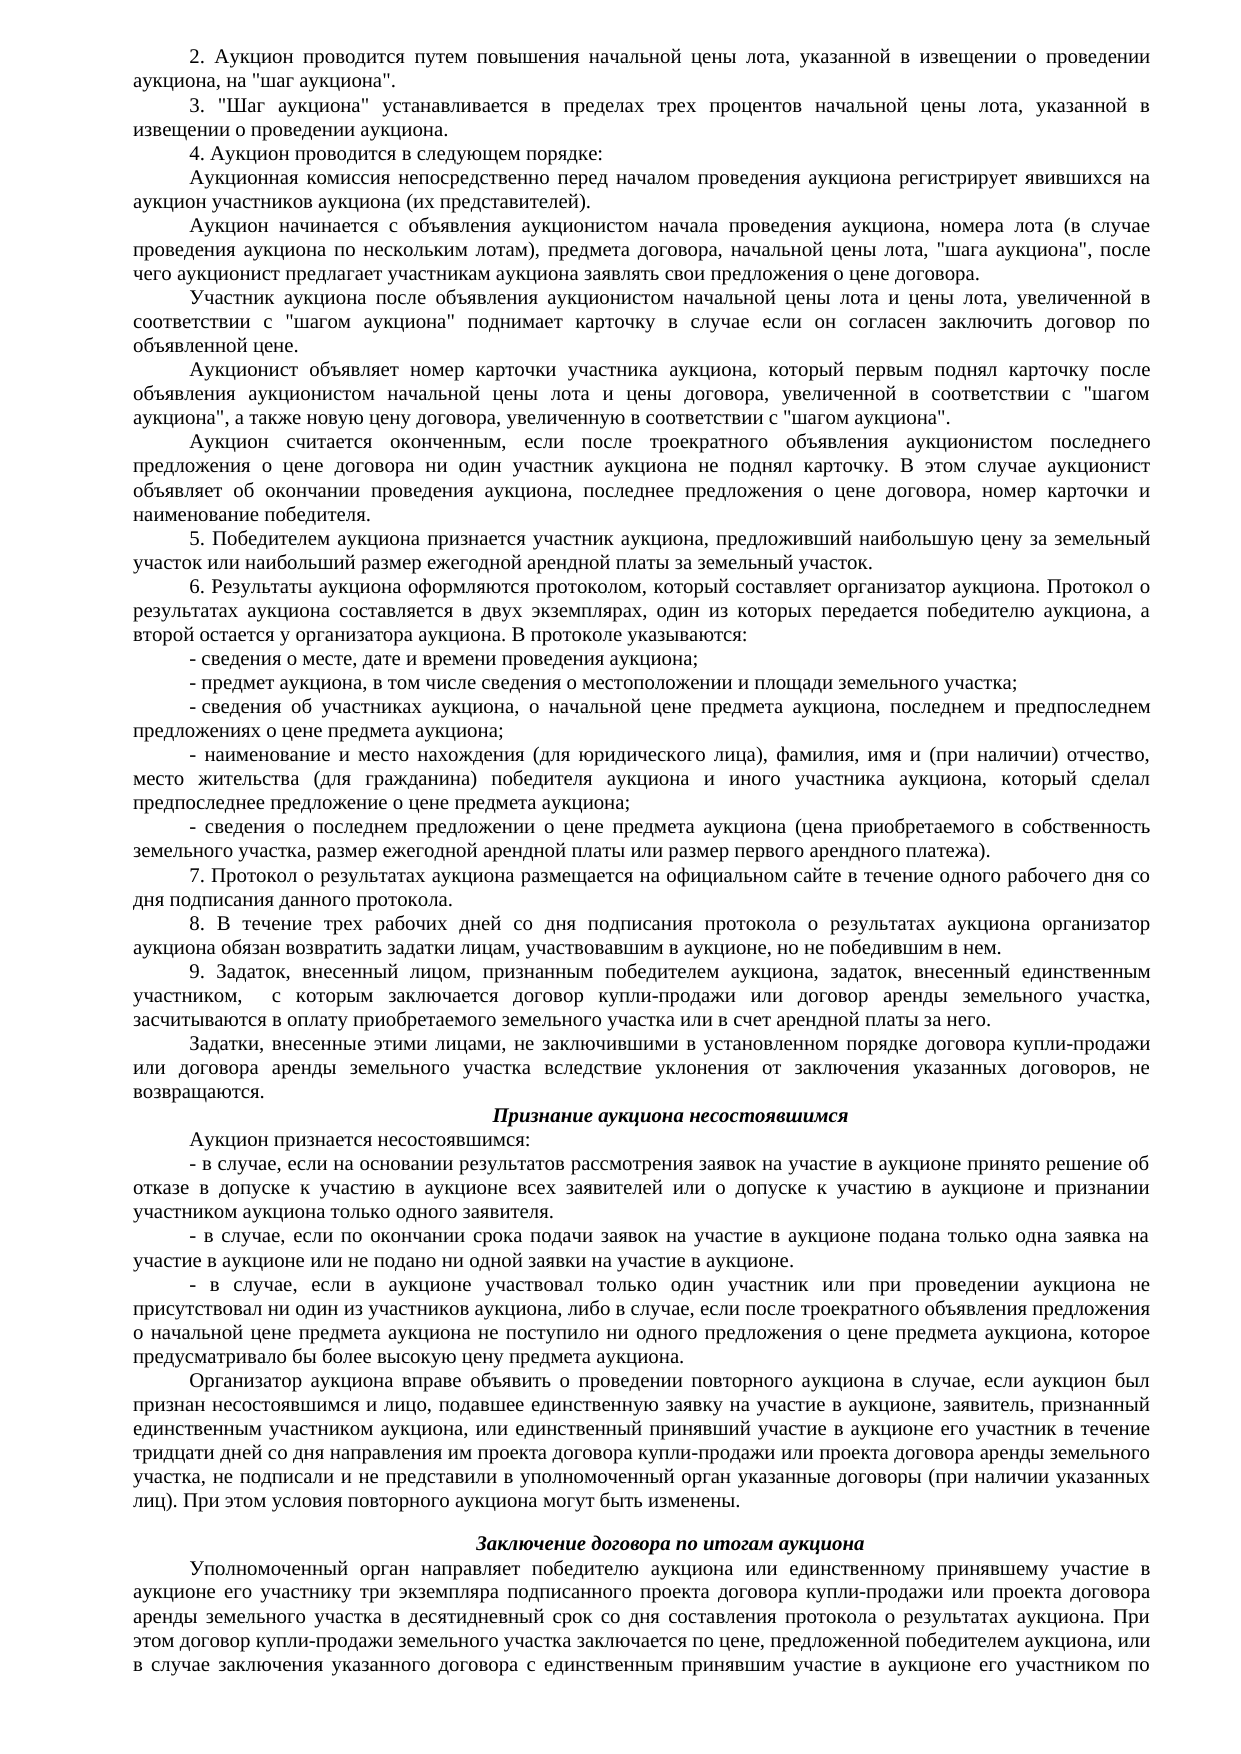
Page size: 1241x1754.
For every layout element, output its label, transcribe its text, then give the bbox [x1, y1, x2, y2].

text Участник аукциона после объявления аукционистом начальной цены лота и цены лота, увеличенной в соответствии с "шагом аукциона" поднимает карточку в случае если он согласен заключить договор по объявленной цене. [133, 285, 1152, 357]
text - наименование и место нахождения (для юридического лица), фамилия, имя и (при наличии) отчество, место жительства (для гражданина) победителя аукциона и иного участника аукциона, который сделал предпоследнее предложение о цене предмета аукциона; [133, 742, 1152, 814]
text 9. Задаток, внесенный лицом, признанным победителем аукциона, задаток, внесенный единственным участником, с которым заключается договор купли-продажи или договор аренды земельного участка, засчитываются в оплату приобретаемого земельного участка или в счет арендной платы за него. [133, 959, 1152, 1031]
text Организатор аукциона вправе объявить о проведении повторного аукциона в случае, если аукцион был признан несостоявшимся и лицо, подавшее единственную заявку на участие в аукционе, заявитель, признанный единственным участником аукциона, или единственный принявший участие в аукционе его участник в течение тридцати дней со дня направления им проекта договора купли-продажи или проекта договора аренды земельного участка, не подписали и не представили в уполномоченный орган указанные договоры (при наличии указанных лиц). При этом условия повторного аукциона могут быть изменены. [133, 1368, 1152, 1512]
text Аукцион начинается с объявления аукционистом начала проведения аукциона, номера лота (в случае проведения аукциона по нескольким лотам), предмета договора, начальной цены лота, "шага аукциона", после чего аукционист предлагает участникам аукциона заявлять свои предложения о цене договора. [133, 213, 1152, 285]
text 7. Протокол о результатах аукциона размещается на официальном сайте в течение одного рабочего дня со дня подписания данного протокола. [133, 862, 1152, 911]
text - в случае, если по окончании срока подачи заявок на участие в аукционе подана только одна заявка на участие в аукционе или не подано ни одной заявки на участие в аукционе. [133, 1223, 1152, 1272]
text Признание аукциона несостоявшимся [133, 1103, 1152, 1127]
text 4. Аукцион проводится в следующем порядке: [133, 141, 1152, 165]
text - сведения об участниках аукциона, о начальной цене предмета аукциона, последнем и предпоследнем предложениях о цене предмета аукциона; [133, 694, 1152, 742]
text Аукционная комиссия непосредственно перед началом проведения аукциона регистрирует явившихся на аукцион участников аукциона (их представителей). [133, 165, 1152, 213]
text - сведения о месте, дате и времени проведения аукциона; [133, 646, 1152, 670]
text - в случае, если в аукционе участвовал только один участник или при проведении аукциона не присутствовал ни один из участников аукциона, либо в случае, если после троекратного объявления предложения о начальной цене предмета аукциона не поступило ни одного предложения о цене предмета аукциона, которое предусматривало бы более высокую цену предмета аукциона. [133, 1272, 1152, 1368]
text 8. В течение трех рабочих дней со дня подписания протокола о результатах аукциона организатор аукциона обязан возвратить задатки лицам, участвовавшим в аукционе, но не победившим в нем. [133, 911, 1152, 959]
text Аукцион считается оконченным, если после троекратного объявления аукционистом последнего предложения о цене договора ни один участник аукциона не поднял карточку. В этом случае аукционист объявляет об окончании проведения аукциона, последнее предложения о цене договора, номер карточки и наименование победителя. [133, 429, 1152, 526]
text Аукционист объявляет номер карточки участника аукциона, который первым поднял карточку после объявления аукционистом начальной цены лота и цены договора, увеличенной в соответствии с "шагом аукциона", а также новую цену договора, увеличенную в соответствии с "шагом аукциона". [133, 357, 1152, 429]
text 2. Аукцион проводится путем повышения начальной цены лота, указанной в извещении о проведении аукциона, на "шаг аукциона". [133, 44, 1152, 92]
text 3. "Шаг аукциона" устанавливается в пределах трех процентов начальной цены лота, указанной в извещении о проведении аукциона. [133, 92, 1152, 141]
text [133, 1555, 1152, 1676]
text Аукцион признается несостоявшимся: [133, 1127, 1152, 1151]
text 5. Победителем аукциона признается участник аукциона, предложивший наибольшую цену за земельный участок или наибольший размер ежегодной арендной платы за земельный участок. [133, 526, 1152, 574]
text - в случае, если на основании результатов рассмотрения заявок на участие в аукционе принято решение об отказе в допуске к участию в аукционе всех заявителей или о допуске к участию в аукционе и признании участником аукциона только одного заявителя. [133, 1151, 1152, 1223]
text 6. Результаты аукциона оформляются протоколом, который составляет организатор аукциона. Протокол о результатах аукциона составляется в двух экземплярах, один из которых передается победителю аукциона, а второй остается у организатора аукциона. В протоколе указываются: [133, 574, 1152, 646]
text Заключение договора по итогам аукциона [133, 1531, 1152, 1555]
text - сведения о последнем предложении о цене предмета аукциона (цена приобретаемого в собственность земельного участка, размер ежегодной арендной платы или размер первого арендного платежа). [133, 814, 1152, 862]
text - предмет аукциона, в том числе сведения о местоположении и площади земельного участка; [133, 670, 1152, 694]
text Задатки, внесенные этими лицами, не заключившими в установленном порядке договора купли-продажи или договора аренды земельного участка вследствие уклонения от заключения указанных договоров, не возвращаются. [133, 1031, 1152, 1103]
